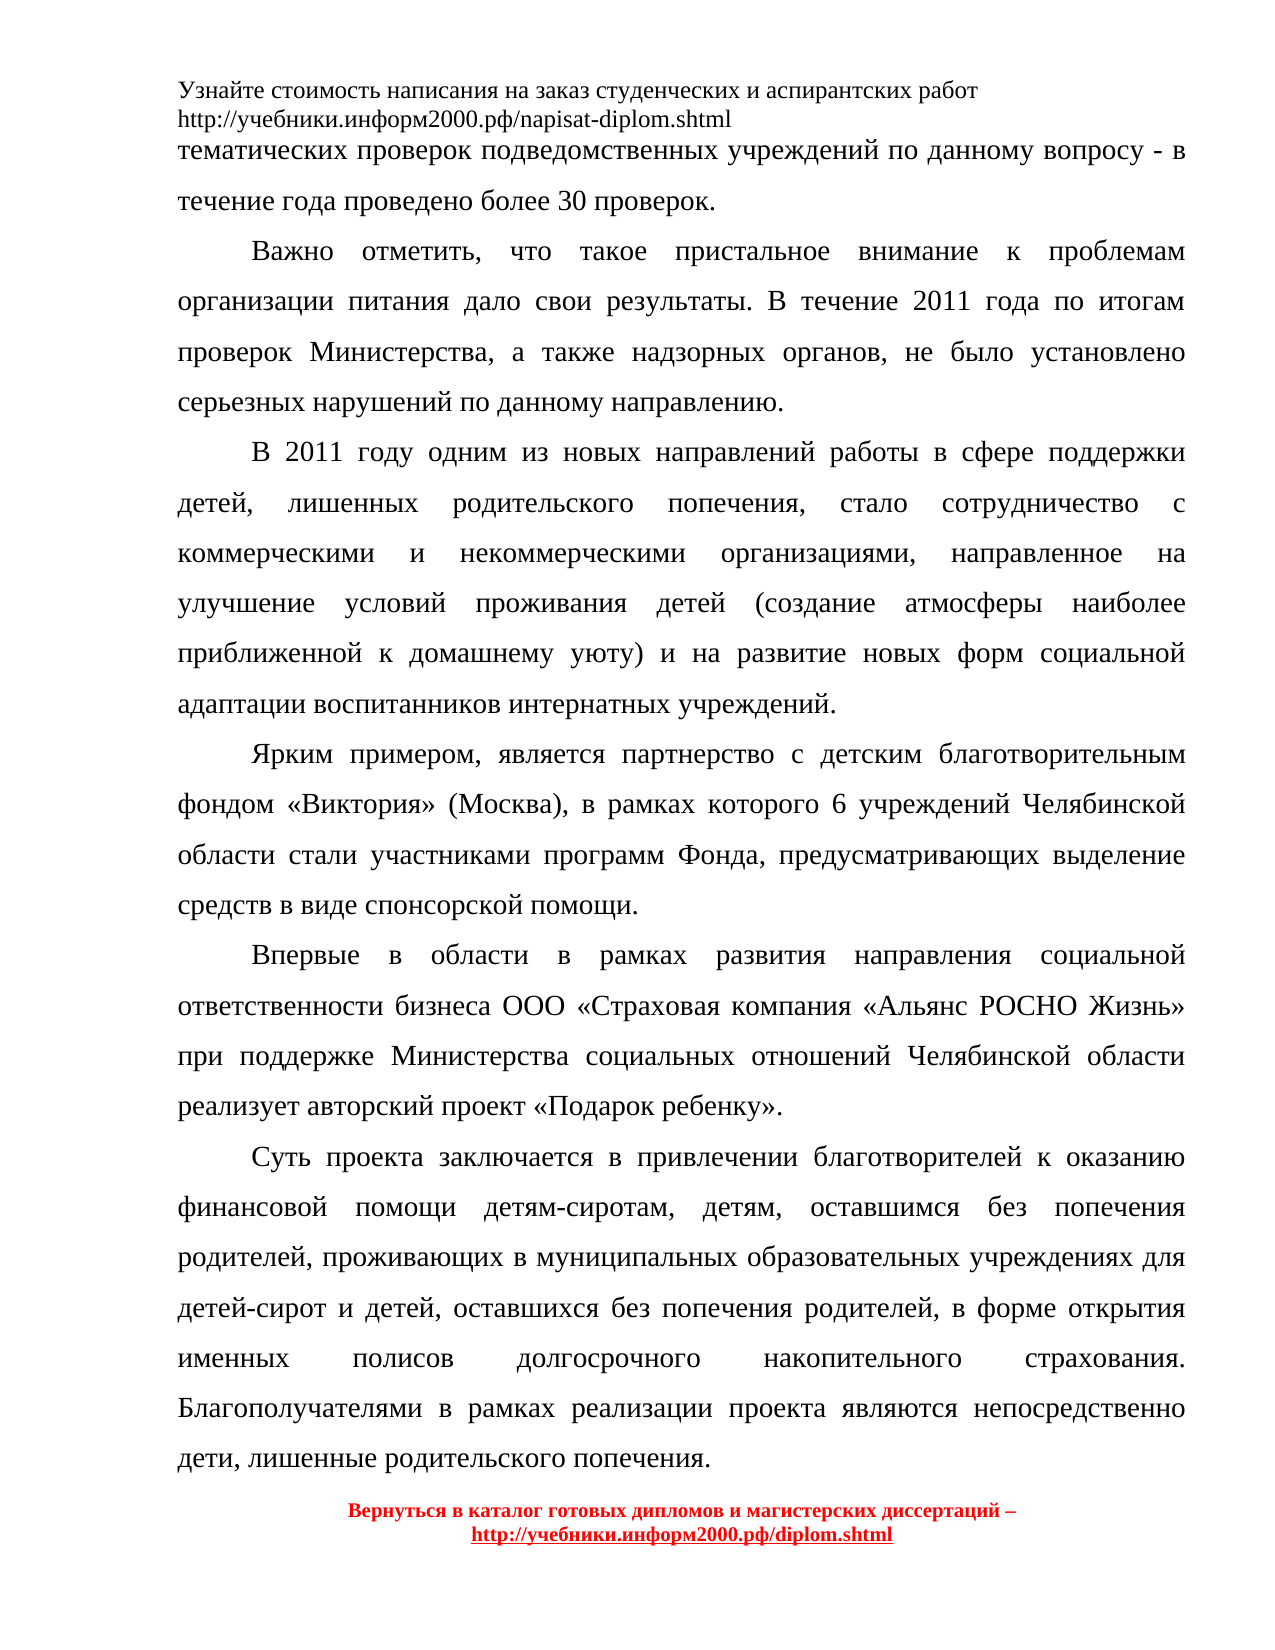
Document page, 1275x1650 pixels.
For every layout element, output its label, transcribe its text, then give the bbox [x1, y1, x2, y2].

text Ярким примером, является партнерство с детским благотворительным фондом «Виктория» (Москва), в рамках которого 6 учреждений Челябинской области стали участниками программ Фонда, предусматривающих выделение средств в виде спонсорской помощи. [177, 736, 1186, 921]
text Суть проекта заключается в привлечении благотворителей к оказанию финансовой помощи детям-сиротам, детям, оставшимся без попечения родителей, проживающих в муниципальных образовательных учреждениях для детей-сирот и детей, оставшихся без попечения родителей, в форме открытия именных полисов долгосрочного накопительного страхования. Благополучателями в рамках реализации проекта являются непосредственно дети, лишенные родительского попечения. [177, 1139, 1186, 1474]
text Впервые в области в рамках развития направления социальной ответственности бизнеса ООО «Страховая компания «Альянс РОСНО Жизнь» при поддержке Министерства социальных отношений Челябинской области реализует авторский проект «Подарок ребенку». [177, 937, 1186, 1122]
text Важно отметить, что такое пристальное внимание к проблемам организации питания дало свои результаты. В течение 2011 года по итогам проверок Министерства, а также надзорных органов, не было установлено серьезных нарушений по данному направлению. [177, 233, 1186, 418]
text В 2011 году одним из новых направлений работы в сфере поддержки детей, лишенных родительского попечения, стало сотрудничество с коммерческими и некоммерческими организациями, направленное на улучшение условий проживания детей (создание атмосферы наиболее приближенной к домашнему уюту) и на развитие новых форм социальной адаптации воспитанников интернатных учреждений. [177, 434, 1186, 719]
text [177, 132, 1186, 216]
